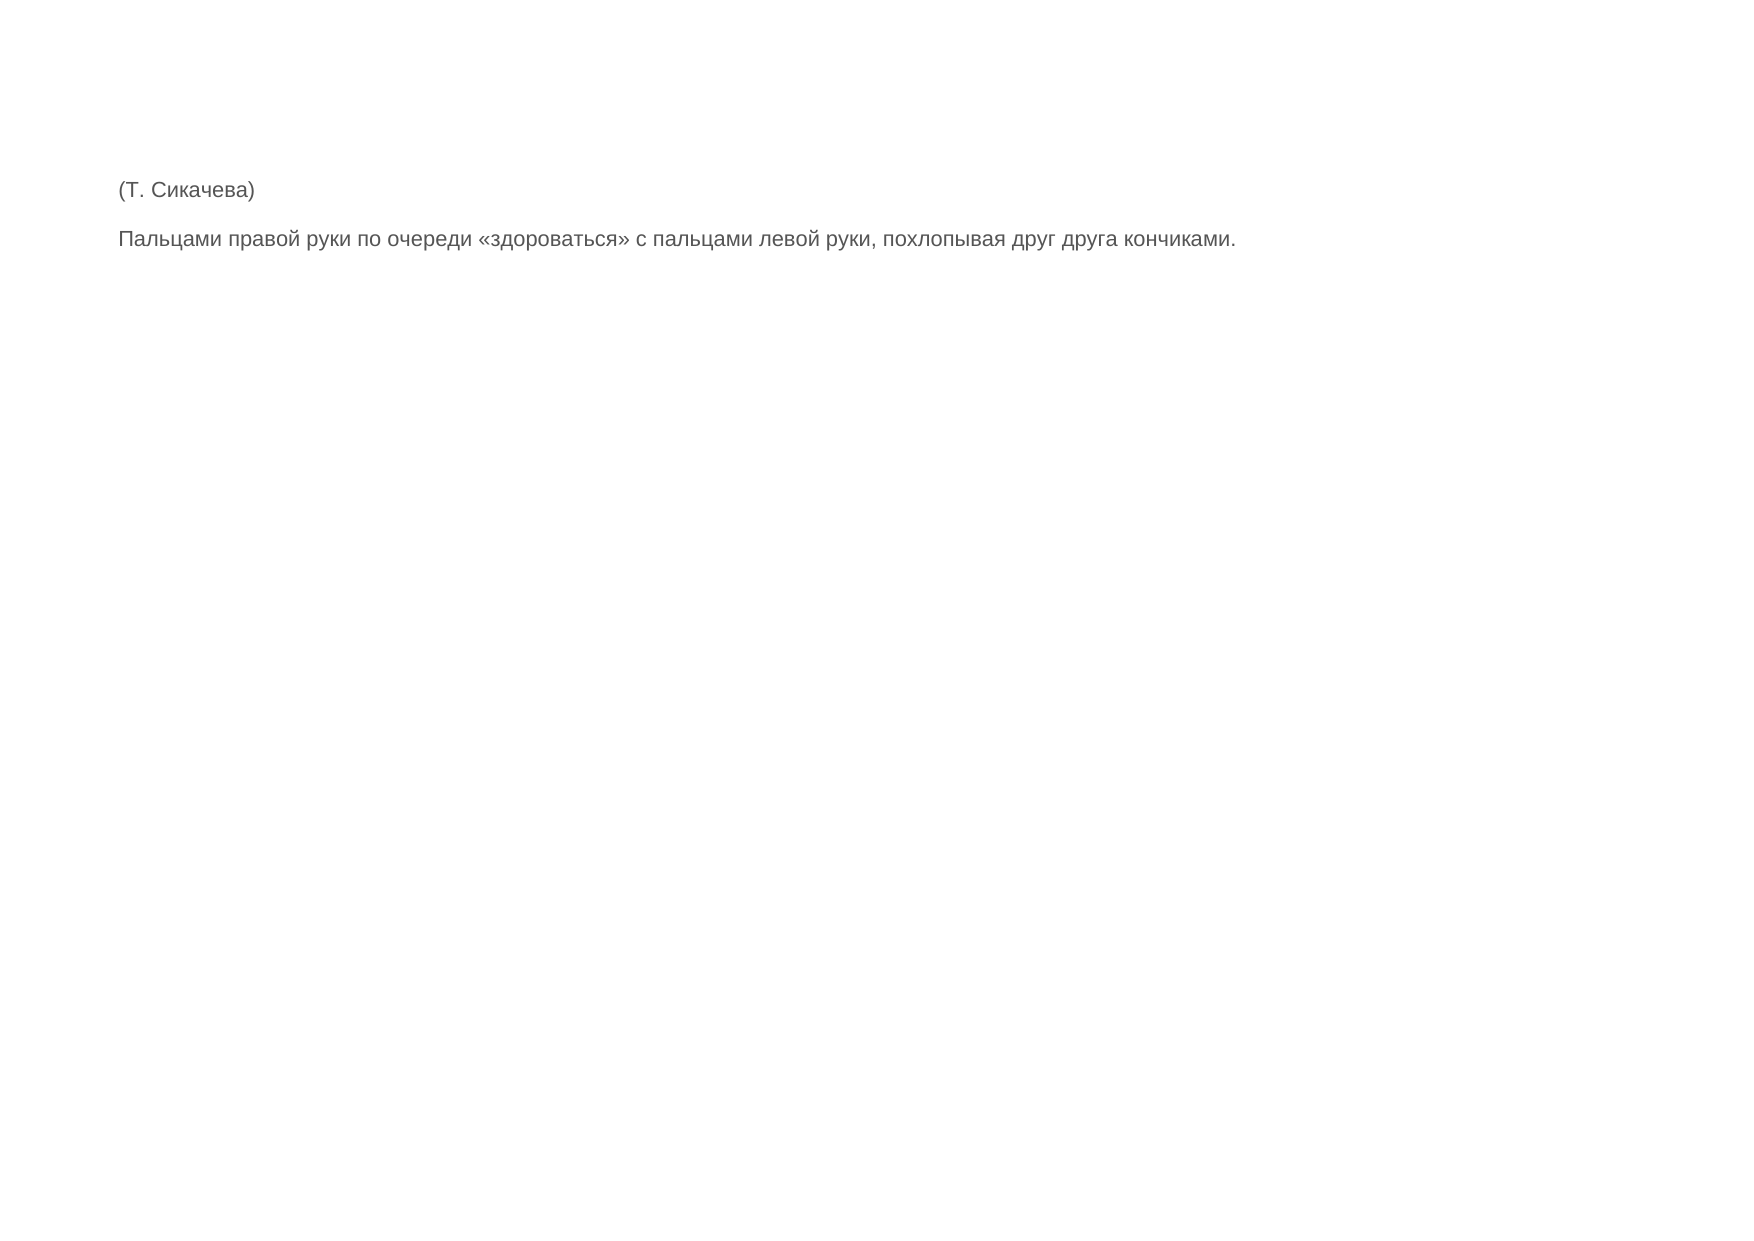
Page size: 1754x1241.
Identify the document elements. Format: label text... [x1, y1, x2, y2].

text Пальцами правой руки по очереди «здороваться» с пальцами левой руки, похлопывая друг друга кончиками. [118, 226, 1636, 251]
text (Т. Сикачева) [118, 177, 1636, 202]
